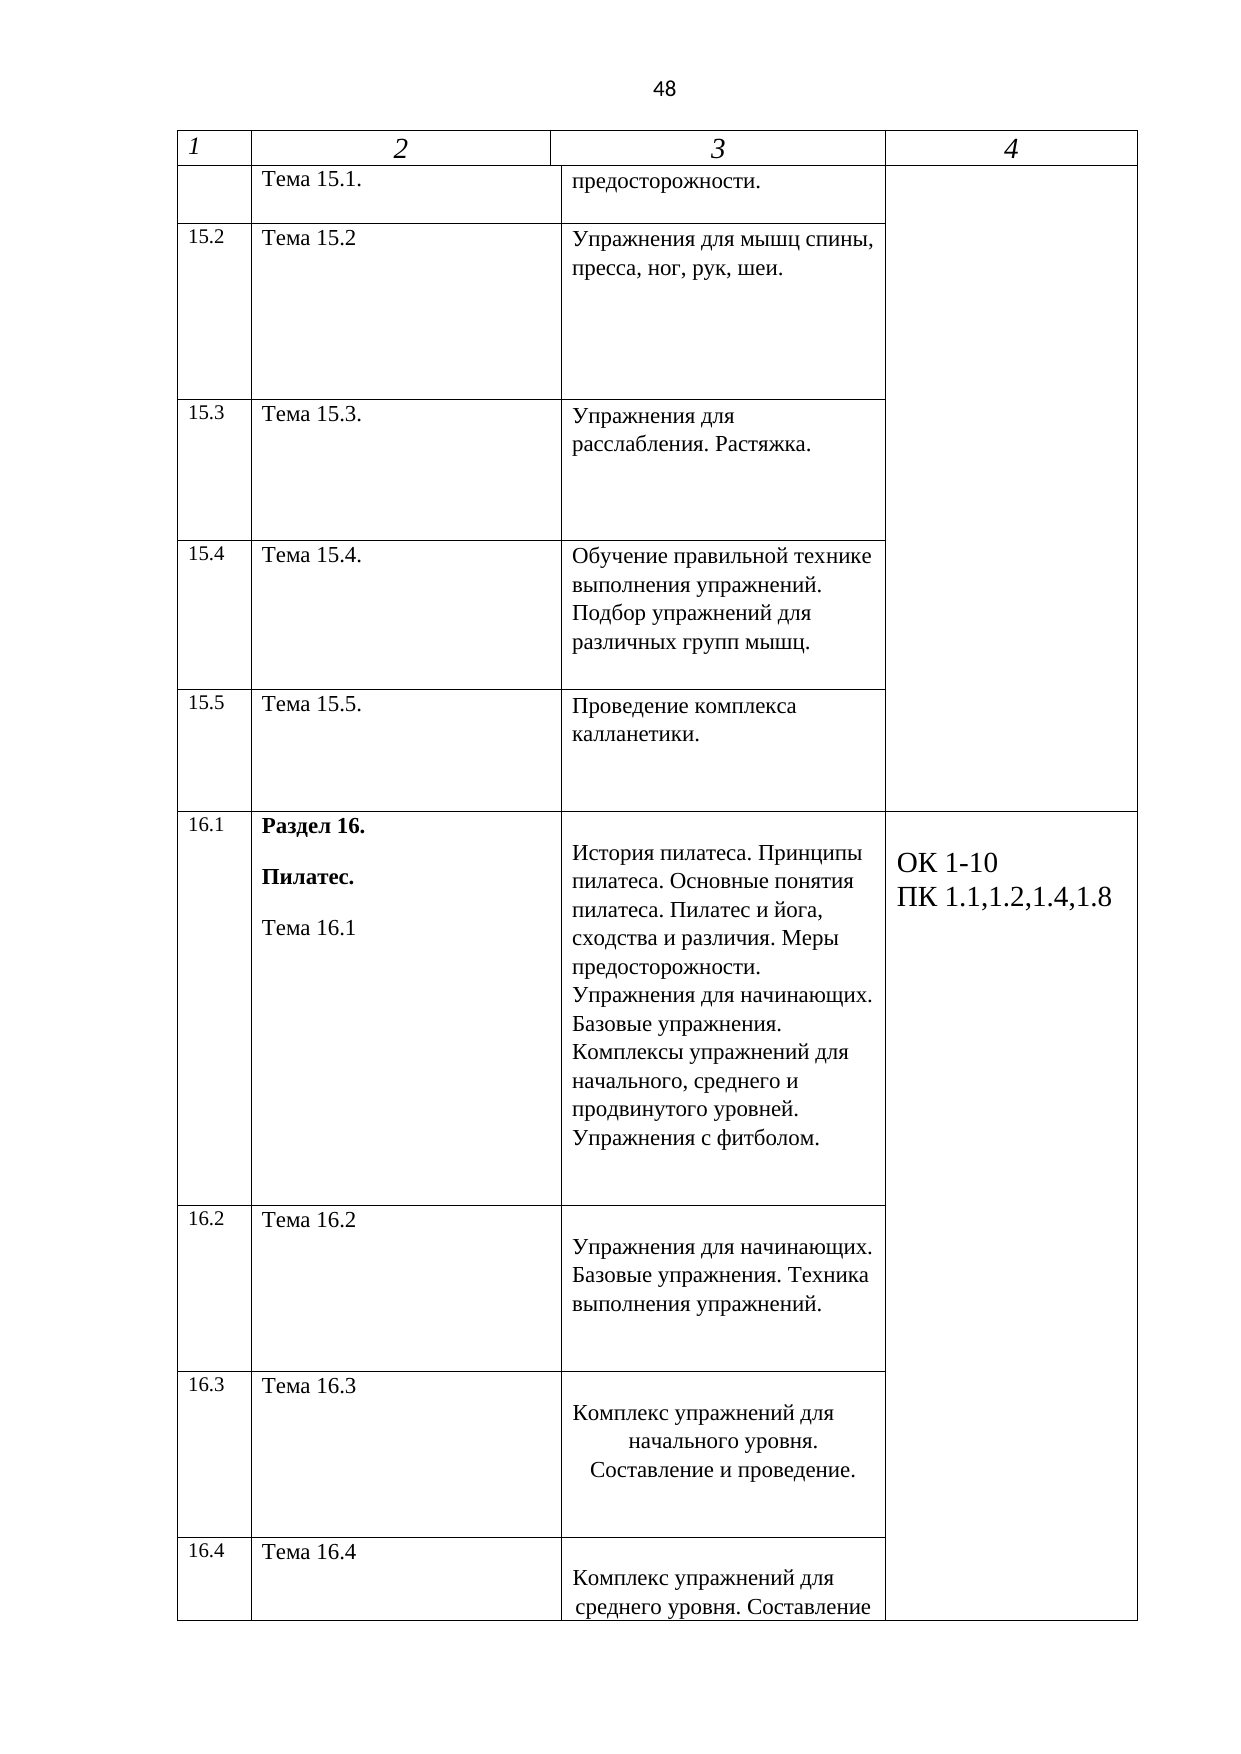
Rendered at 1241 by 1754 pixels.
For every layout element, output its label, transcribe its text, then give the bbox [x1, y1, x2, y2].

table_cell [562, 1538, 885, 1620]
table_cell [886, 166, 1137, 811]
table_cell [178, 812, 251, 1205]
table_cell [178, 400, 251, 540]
table_header 2 [252, 131, 550, 164]
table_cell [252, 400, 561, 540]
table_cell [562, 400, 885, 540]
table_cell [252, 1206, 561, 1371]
table_header 4 [886, 131, 1137, 164]
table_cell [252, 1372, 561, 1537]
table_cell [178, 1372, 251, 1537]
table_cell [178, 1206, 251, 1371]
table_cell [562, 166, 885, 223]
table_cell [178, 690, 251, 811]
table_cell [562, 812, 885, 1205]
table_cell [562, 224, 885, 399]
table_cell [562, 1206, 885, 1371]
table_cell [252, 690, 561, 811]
table_header 3 [551, 131, 885, 164]
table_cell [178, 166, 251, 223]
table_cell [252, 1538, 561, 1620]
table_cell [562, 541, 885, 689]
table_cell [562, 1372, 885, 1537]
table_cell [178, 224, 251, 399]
table_header 1 [178, 131, 251, 164]
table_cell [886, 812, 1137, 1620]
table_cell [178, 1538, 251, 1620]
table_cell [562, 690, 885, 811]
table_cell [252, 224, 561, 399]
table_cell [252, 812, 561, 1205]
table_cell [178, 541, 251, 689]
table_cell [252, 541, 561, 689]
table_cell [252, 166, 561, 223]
